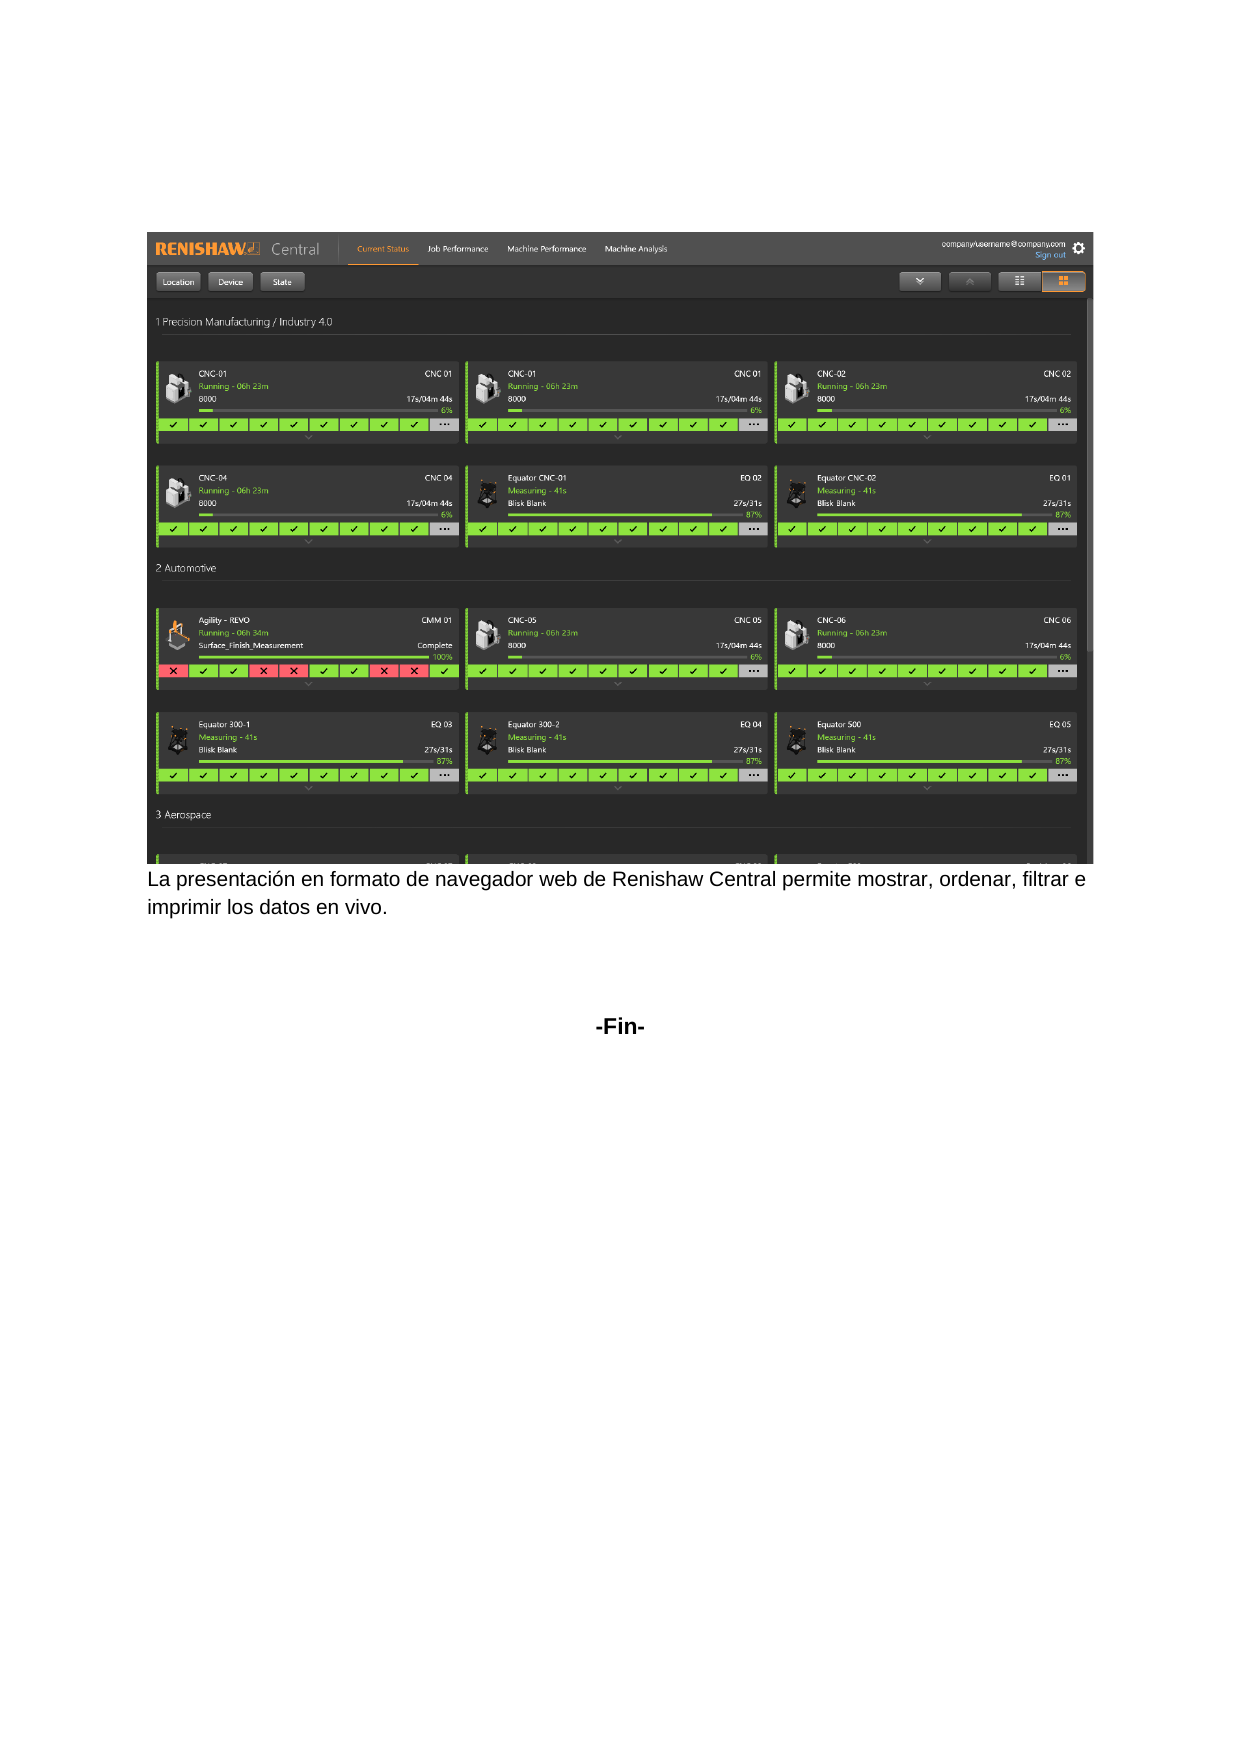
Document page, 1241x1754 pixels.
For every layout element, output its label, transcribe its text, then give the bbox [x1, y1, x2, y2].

text -Fin- [147, 1013, 1093, 1039]
picture [147, 232, 1094, 864]
text La presentación en formato de navegador web de Renishaw Central permite mostrar, ordenar, filtrar e imprimir los datos en vivo. [147, 867, 1093, 918]
